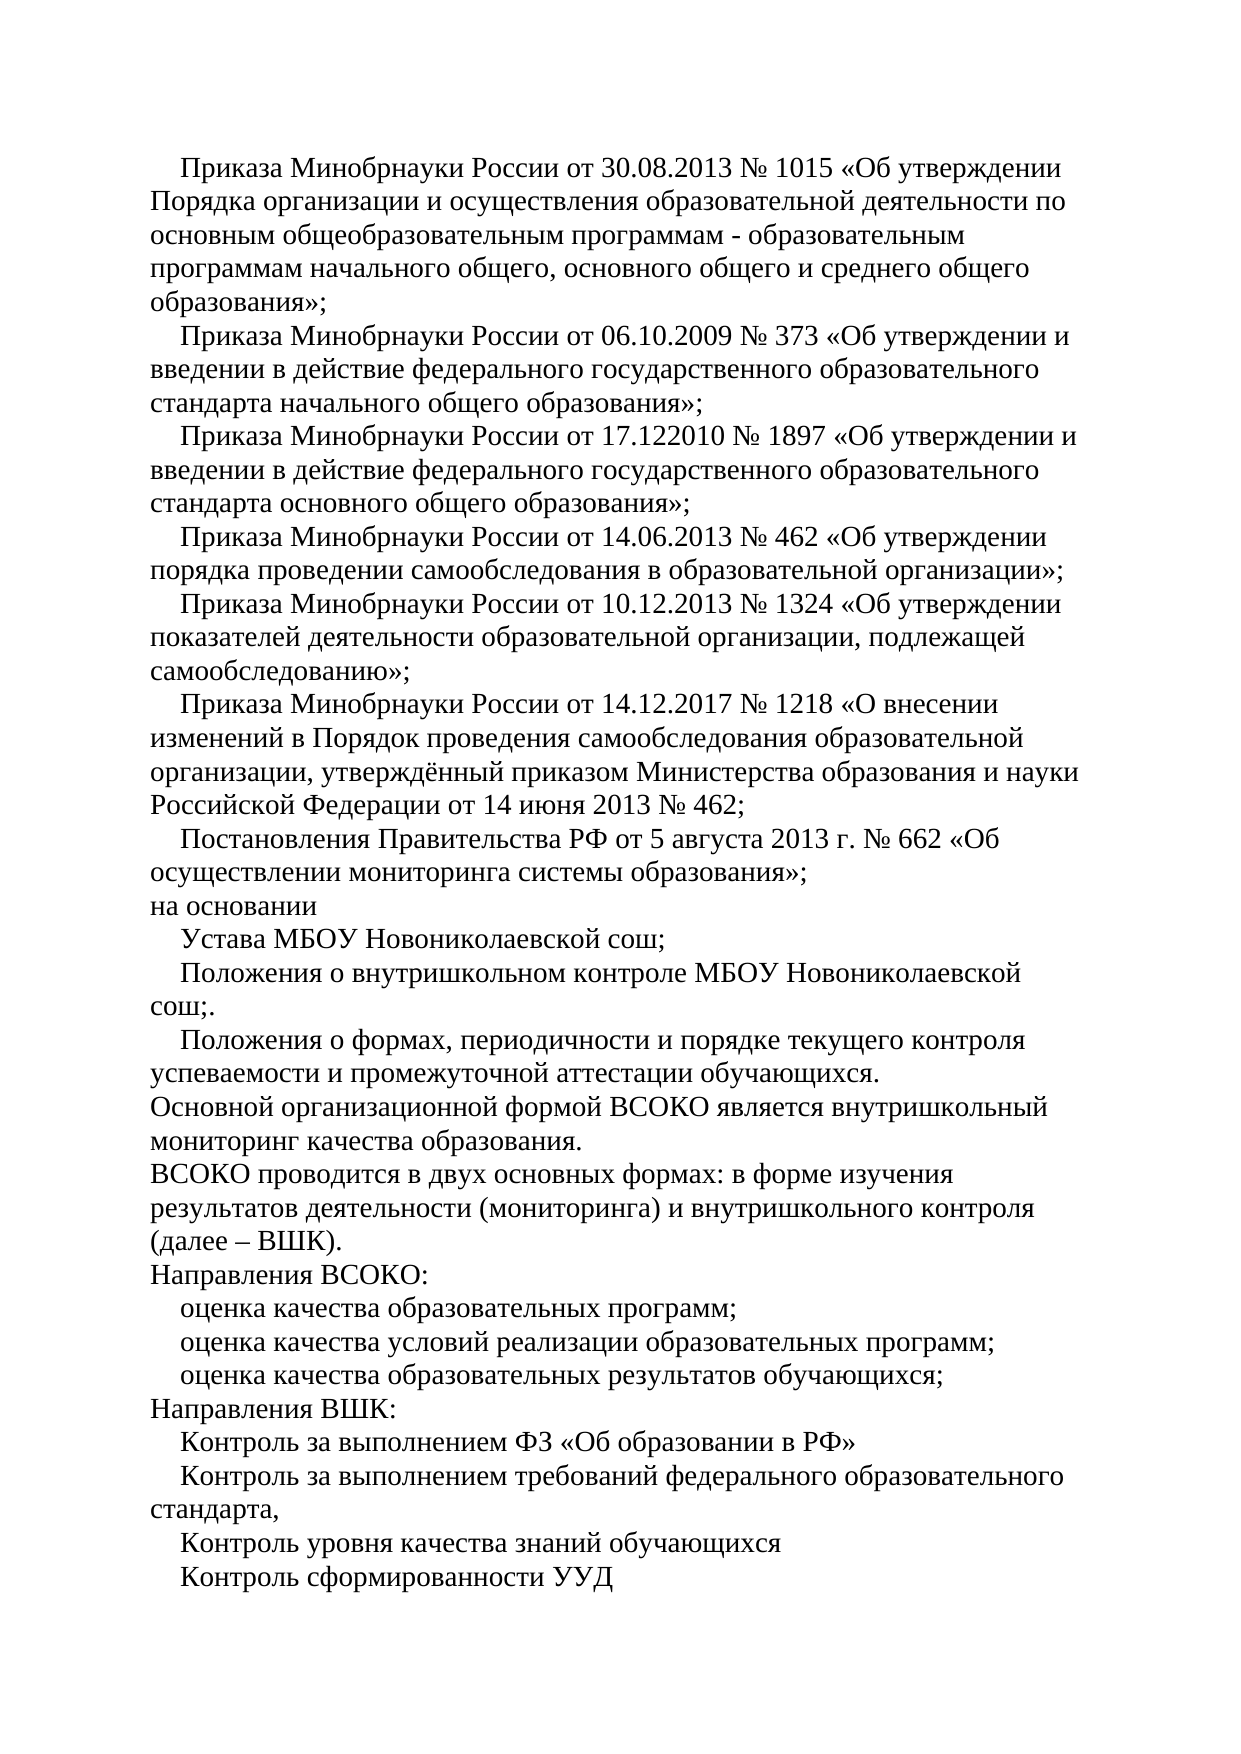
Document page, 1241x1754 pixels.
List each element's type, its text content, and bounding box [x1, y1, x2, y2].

text  Приказа Минобрнауки России от 14.12.2017 № 1218 «О внесении изменений в Порядок проведения самообследования образовательной организации, утверждённый приказом Министерства образования и науки Российской Федерации от 14 июня 2013 № 462; [150, 687, 1090, 821]
text Направления ВСОКО: [150, 1257, 1090, 1290]
text  Постановления Правительства РФ от 5 августа 2013 г. № 662 «Об осуществлении мониторинга системы образования»; [150, 821, 1090, 888]
text на основании [150, 888, 1090, 921]
text  оценка качества условий реализации образовательных программ; [150, 1324, 1090, 1357]
text  Контроль за выполнением требований федерального образовательного стандарта, [150, 1458, 1090, 1525]
text  Положения о формах, периодичности и порядке текущего контроля успеваемости и промежуточной аттестации обучающихся. [150, 1022, 1090, 1089]
text  оценка качества образовательных программ; [150, 1290, 1090, 1324]
text  Положения о внутришкольном контроле МБОУ Новониколаевской сош;. [150, 955, 1090, 1022]
text  Приказа Минобрнауки России от 10.12.2013 № 1324 «Об утверждении показателей деятельности образовательной организации, подлежащей самообследованию»; [150, 586, 1090, 687]
text ВСОКО проводится в двух основных формах: в форме изучения результатов деятельности (мониторинга) и внутришкольного контроля (далее – ВШК). [150, 1156, 1090, 1257]
text  Приказа Минобрнауки России от 14.06.2013 № 462 «Об утверждении порядка проведении самообследования в образовательной организации»; [150, 519, 1090, 586]
text Направления ВШК: [150, 1391, 1090, 1424]
text Основной организационной формой ВСОКО является внутришкольный мониторинг качества образования. [150, 1089, 1090, 1156]
text  оценка качества образовательных результатов обучающихся; [150, 1357, 1090, 1391]
text  Приказа Минобрнауки России от 17.122010 № 1897 «Об утверждении и введении в действие федерального государственного образовательного стандарта основного общего образования»; [150, 418, 1090, 519]
text  Контроль сформированности УУД [150, 1559, 1090, 1592]
text  Приказа Минобрнауки России от 30.08.2013 № 1015 «Об утверждении Порядка организации и осуществления образовательной деятельности по основным общеобразовательным программам - образовательным программам начального общего, основного общего и среднего общего образования»; [150, 150, 1090, 318]
text  Контроль уровня качества знаний обучающихся [150, 1525, 1090, 1559]
text  Контроль за выполнением ФЗ «Об образовании в РФ» [150, 1424, 1090, 1458]
text  Устава МБОУ Новониколаевской сош; [150, 921, 1090, 955]
text  Приказа Минобрнауки России от 06.10.2009 № 373 «Об утверждении и введении в действие федерального государственного образовательного стандарта начального общего образования»; [150, 318, 1090, 418]
